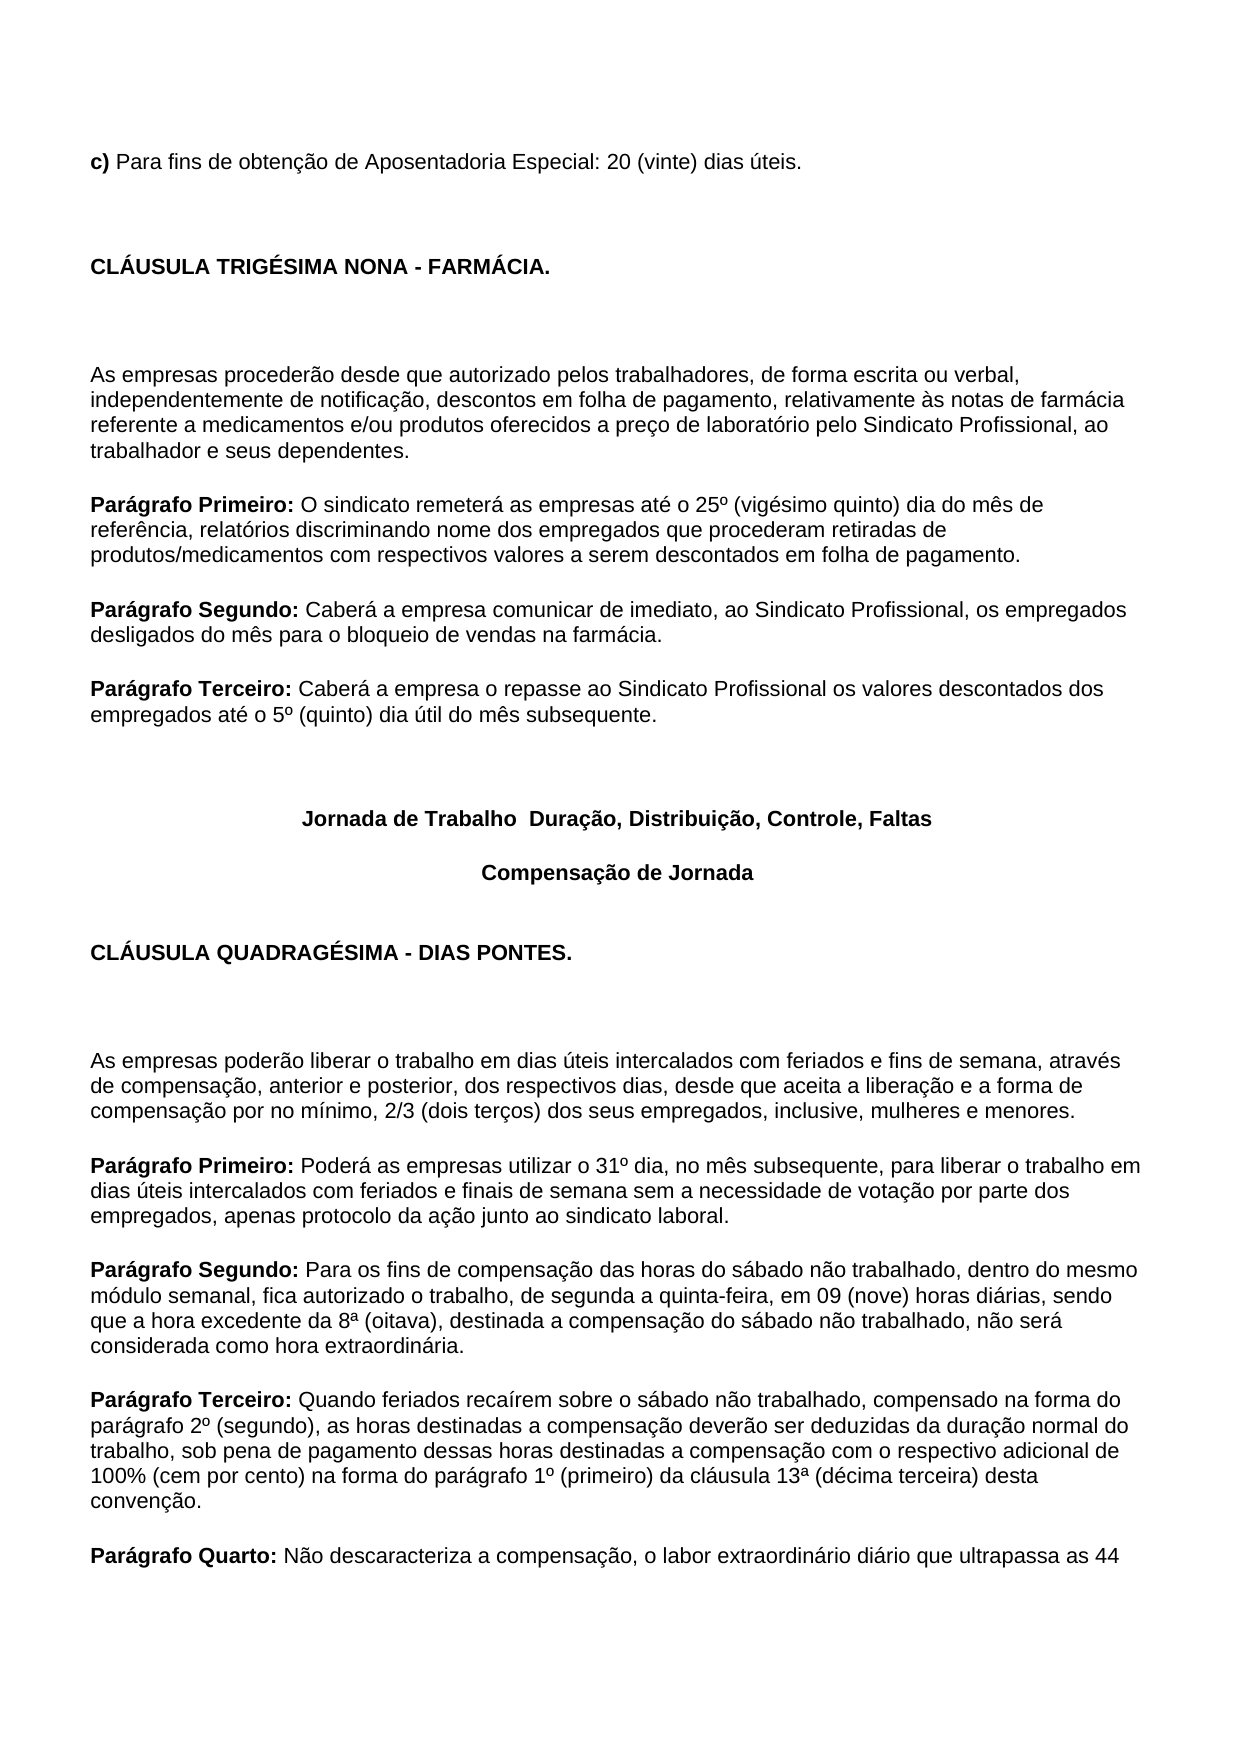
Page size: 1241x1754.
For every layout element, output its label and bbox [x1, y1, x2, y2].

table_header [89, 118, 1152, 1569]
